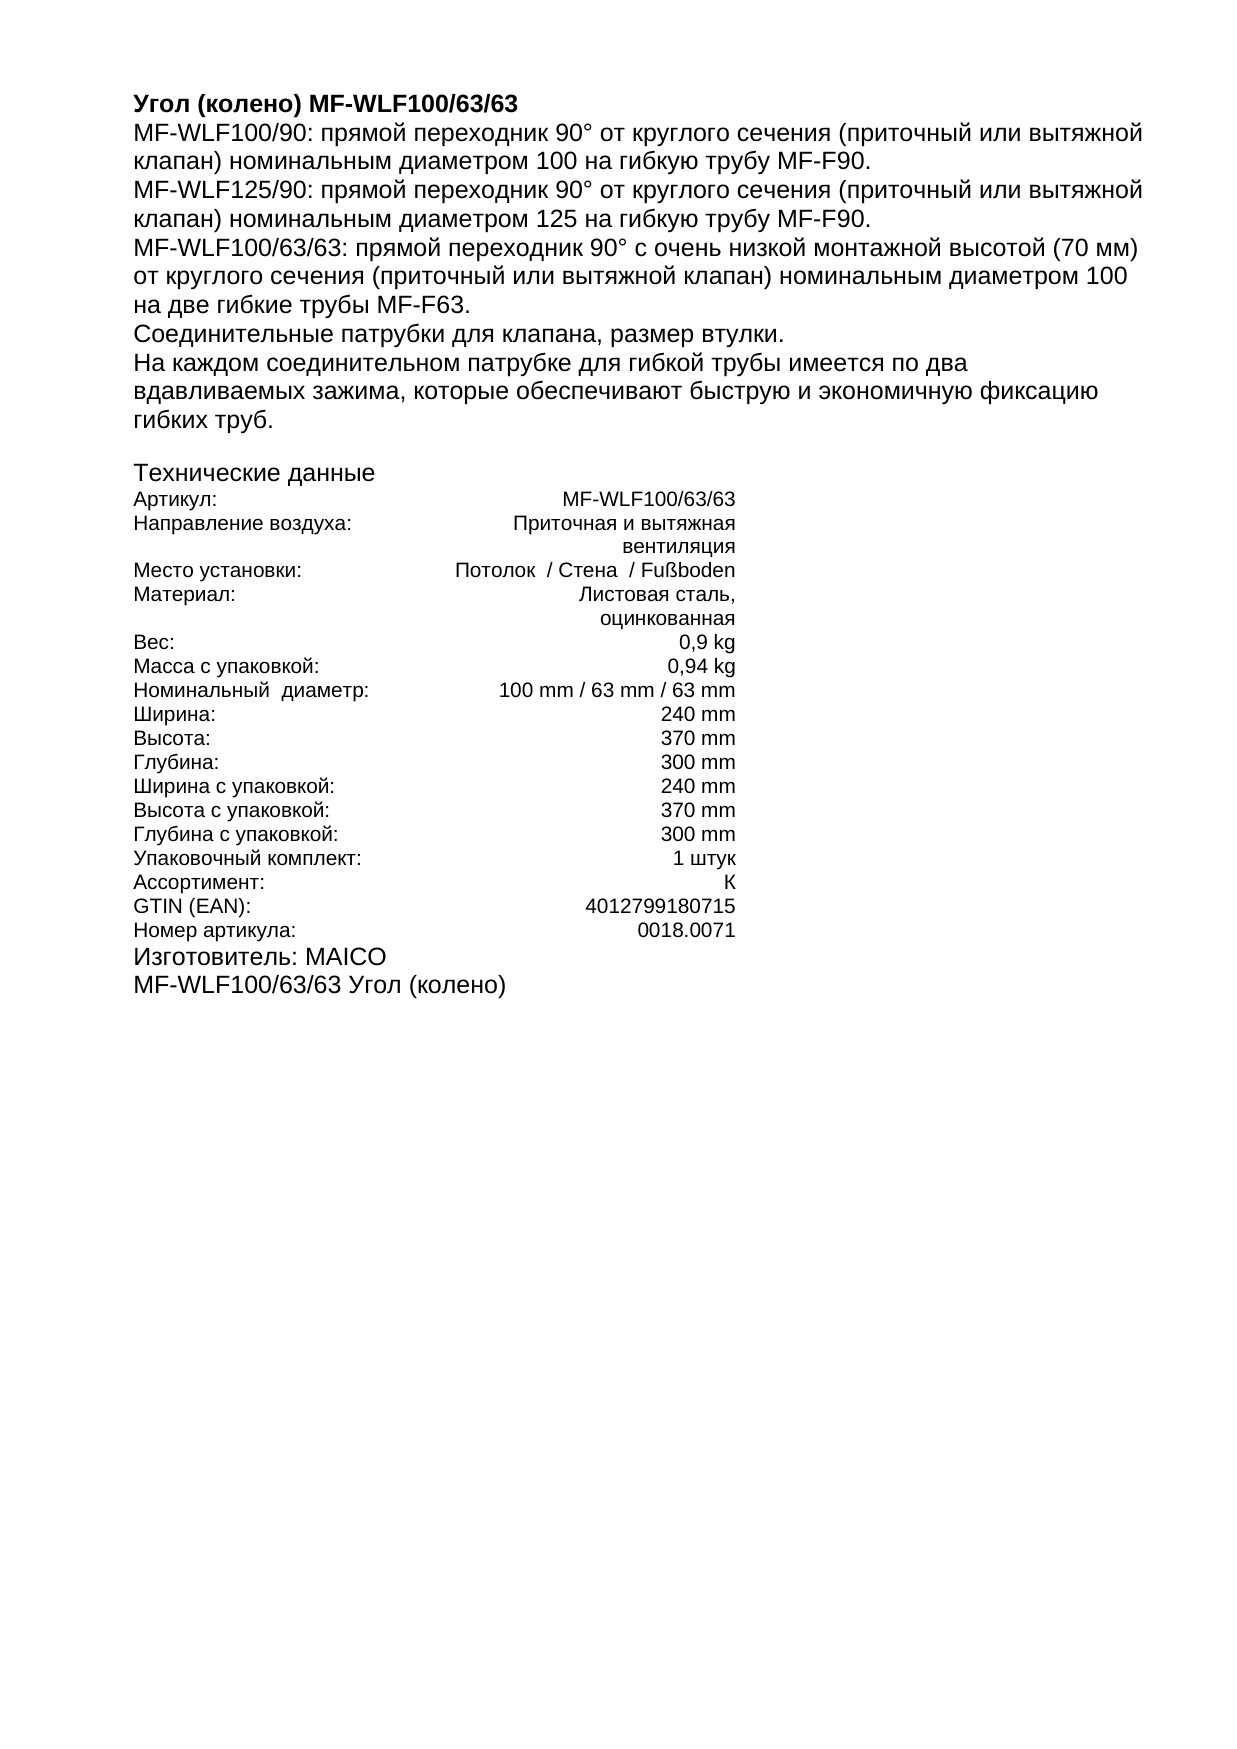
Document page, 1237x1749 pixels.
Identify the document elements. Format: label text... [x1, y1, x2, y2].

table_cell 1 штук [434, 846, 747, 870]
table_cell Материал: [122, 582, 434, 630]
table_cell 300 mm [434, 750, 747, 774]
table_cell 0,94 kg [434, 654, 747, 678]
text MF-WLF125/90: прямой переходник 90° от круглого сечения (приточный или вытяжной клапан) номинальным диаметром 125 на гибкую трубу MF-F90. [133, 175, 1148, 232]
table_cell Высота: [122, 726, 434, 750]
table_cell Глубина: [122, 750, 434, 774]
table_cell Масса с упаковкой: [122, 654, 434, 678]
table_cell 300 mm [434, 822, 747, 846]
table_cell Потолок / Стена / Fußboden [434, 558, 747, 582]
table_cell 240 mm [434, 702, 747, 726]
table_cell 240 mm [434, 774, 747, 798]
table_cell 4012799180715 [434, 894, 747, 918]
table_cell Ширина с упаковкой: [122, 774, 434, 798]
text Угол (колено) MF-WLF100/63/63 [133, 89, 1148, 117]
table_cell Номинальный диаметр: [122, 678, 434, 702]
table_cell Ширина: [122, 702, 434, 726]
text Соединительные патрубки для клапана, размер втулки. [133, 319, 1148, 347]
text MF-WLF100/63/63: прямой переходник 90° с очень низкой монтажной высотой (70 мм) от круглого сечения (приточный или вытяжной клапан) номинальным диаметром 100 на две гибкие трубы MF-F63. [133, 232, 1148, 319]
text На каждом соединительном патрубке для гибкой трубы имеется по два вдавливаемых зажима, которые обеспечивают быструю и экономичную фиксацию гибких труб. [133, 347, 1148, 434]
table_cell 0,9 kg [434, 630, 747, 654]
table_cell Номер артикула: [122, 918, 434, 942]
table_cell Место установки: [122, 558, 434, 582]
table_cell Листовая сталь, оцинкованная [434, 582, 747, 630]
table_cell 100 mm / 63 mm / 63 mm [434, 678, 747, 702]
table_header Артикул: [122, 486, 434, 510]
table_cell 370 mm [434, 798, 747, 822]
table_cell Вес: [122, 630, 434, 654]
table_cell GTIN (EAN): [122, 894, 434, 918]
table_cell Ассортимент: [122, 870, 434, 894]
text MF-WLF100/63/63 Угол (колено) [133, 970, 1148, 999]
table_cell 370 mm [434, 726, 747, 750]
table_cell К [434, 870, 747, 894]
table_cell Высота с упаковкой: [122, 798, 434, 822]
table_cell Упаковочный комплект: [122, 846, 434, 870]
table_cell Приточная и вытяжная вентиляция [434, 510, 747, 558]
table_cell Направление воздуха: [122, 510, 434, 558]
table_cell 0018.0071 [434, 918, 747, 942]
text Изготовитель: MAICO [133, 942, 1148, 970]
table_header MF-WLF100/63/63 [434, 486, 747, 510]
table_cell Глубина с упаковкой: [122, 822, 434, 846]
text Технические данные [133, 458, 1148, 486]
text MF-WLF100/90: прямой переходник 90° от круглого сечения (приточный или вытяжной клапан) номинальным диаметром 100 на гибкую трубу MF-F90. [133, 117, 1148, 175]
